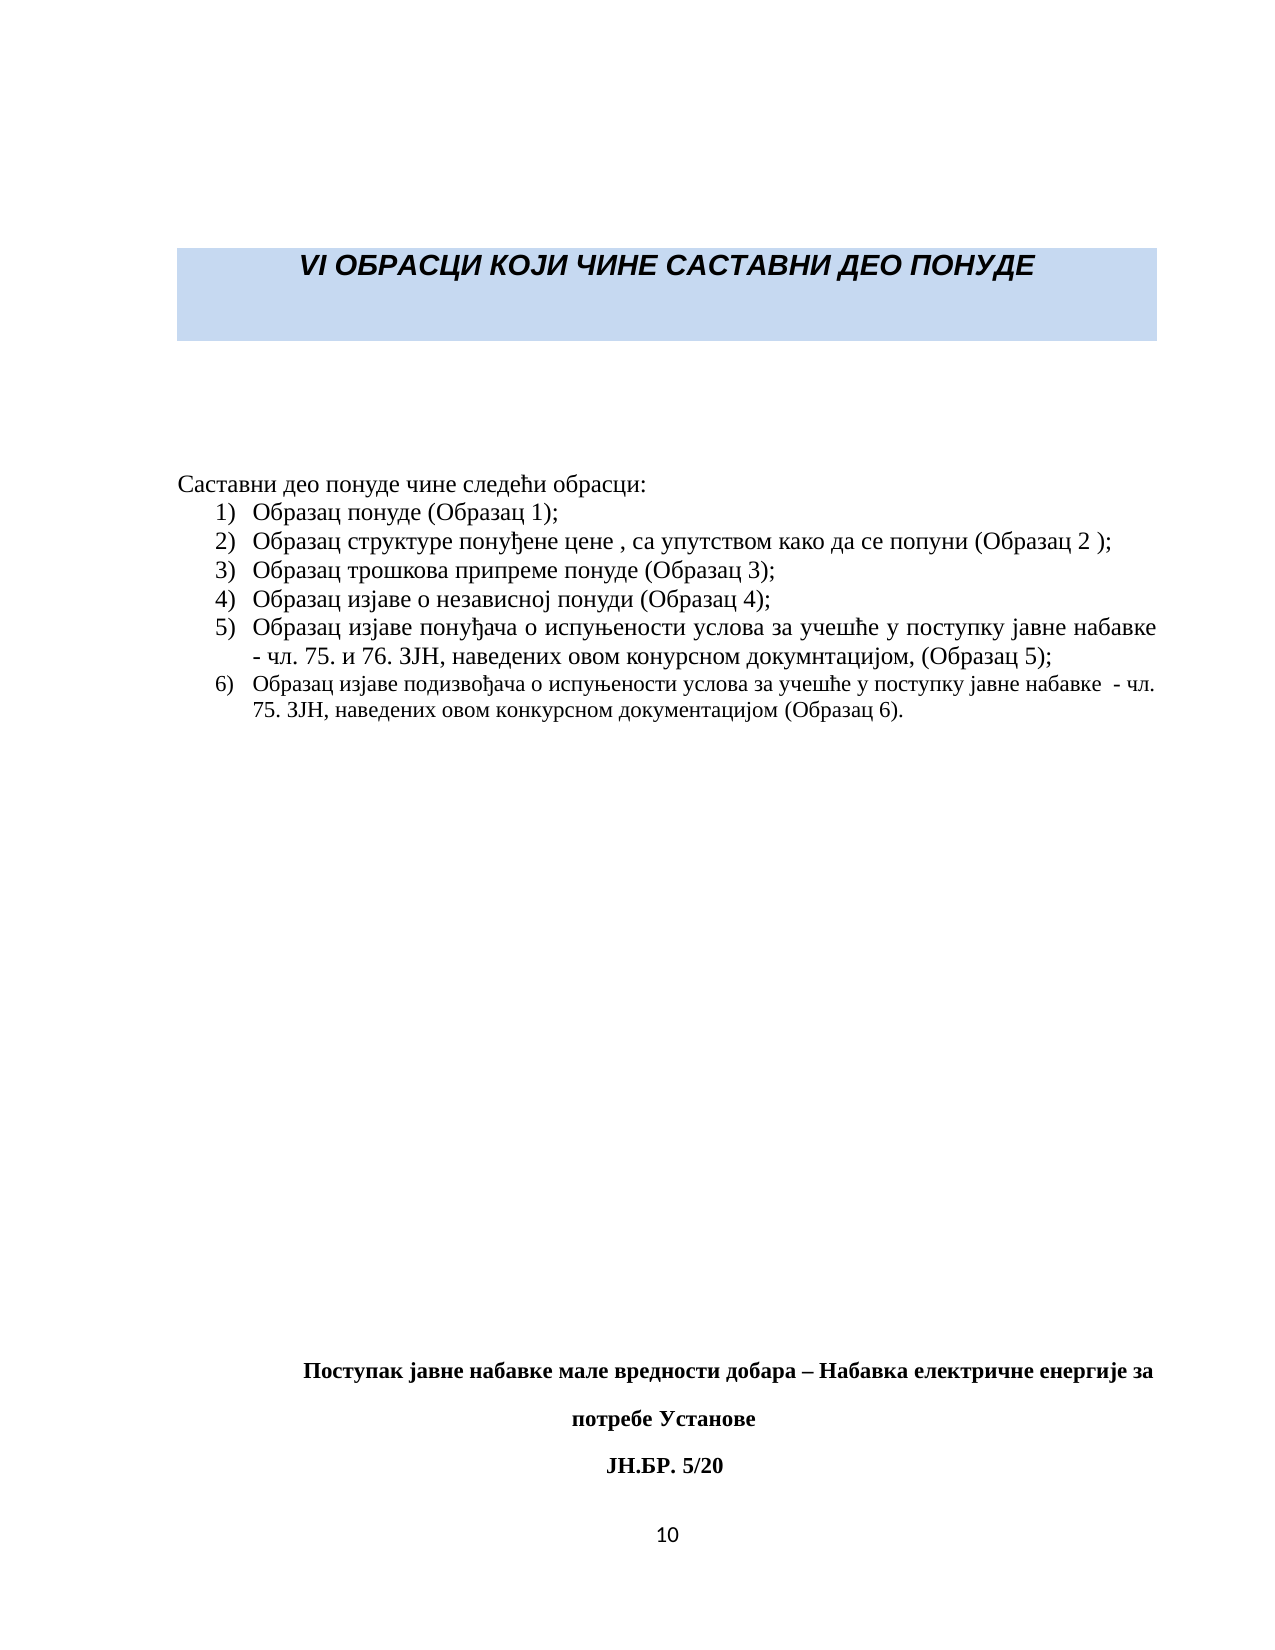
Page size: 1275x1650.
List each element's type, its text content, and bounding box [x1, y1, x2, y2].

text ЈН.БР. 5/20 [177, 1452, 1157, 1478]
text потребе Установе [177, 1405, 1157, 1431]
list Образац трошкова припреме понуде (Образац 3); [215, 555, 1157, 584]
list Образац структуре понуђене цене , са упутством како да се попуни (Образац 2 ); [215, 526, 1157, 555]
text Поступак јавне набавке мале вредности добара – Набавка електричне енергије за [177, 1357, 1157, 1384]
list Саставни део понуде чине следећи обрасци: [177, 469, 1157, 497]
list Образац изјаве о независној понуди (Образац 4); [215, 584, 1157, 612]
list Образац изјаве понуђача о испуњености услова за учешће у поступку јавне набавке - чл. 75. и 76. ЗЈН, наведених овом конурсном докумнтацијом, (Образац 5); [215, 612, 1157, 670]
list Образац понуде (Образац 1); [215, 497, 1157, 526]
list Образац изјаве подизвођача о испуњености услова за учешће у поступку јавне набавке - чл. 75. ЗЈН, наведених овом конкурсном документацијом (Образац 6). [215, 670, 1157, 723]
text VI ОБРАСЦИ КОЈИ ЧИНЕ САСТАВНИ ДЕО ПОНУДЕ [177, 248, 1157, 281]
